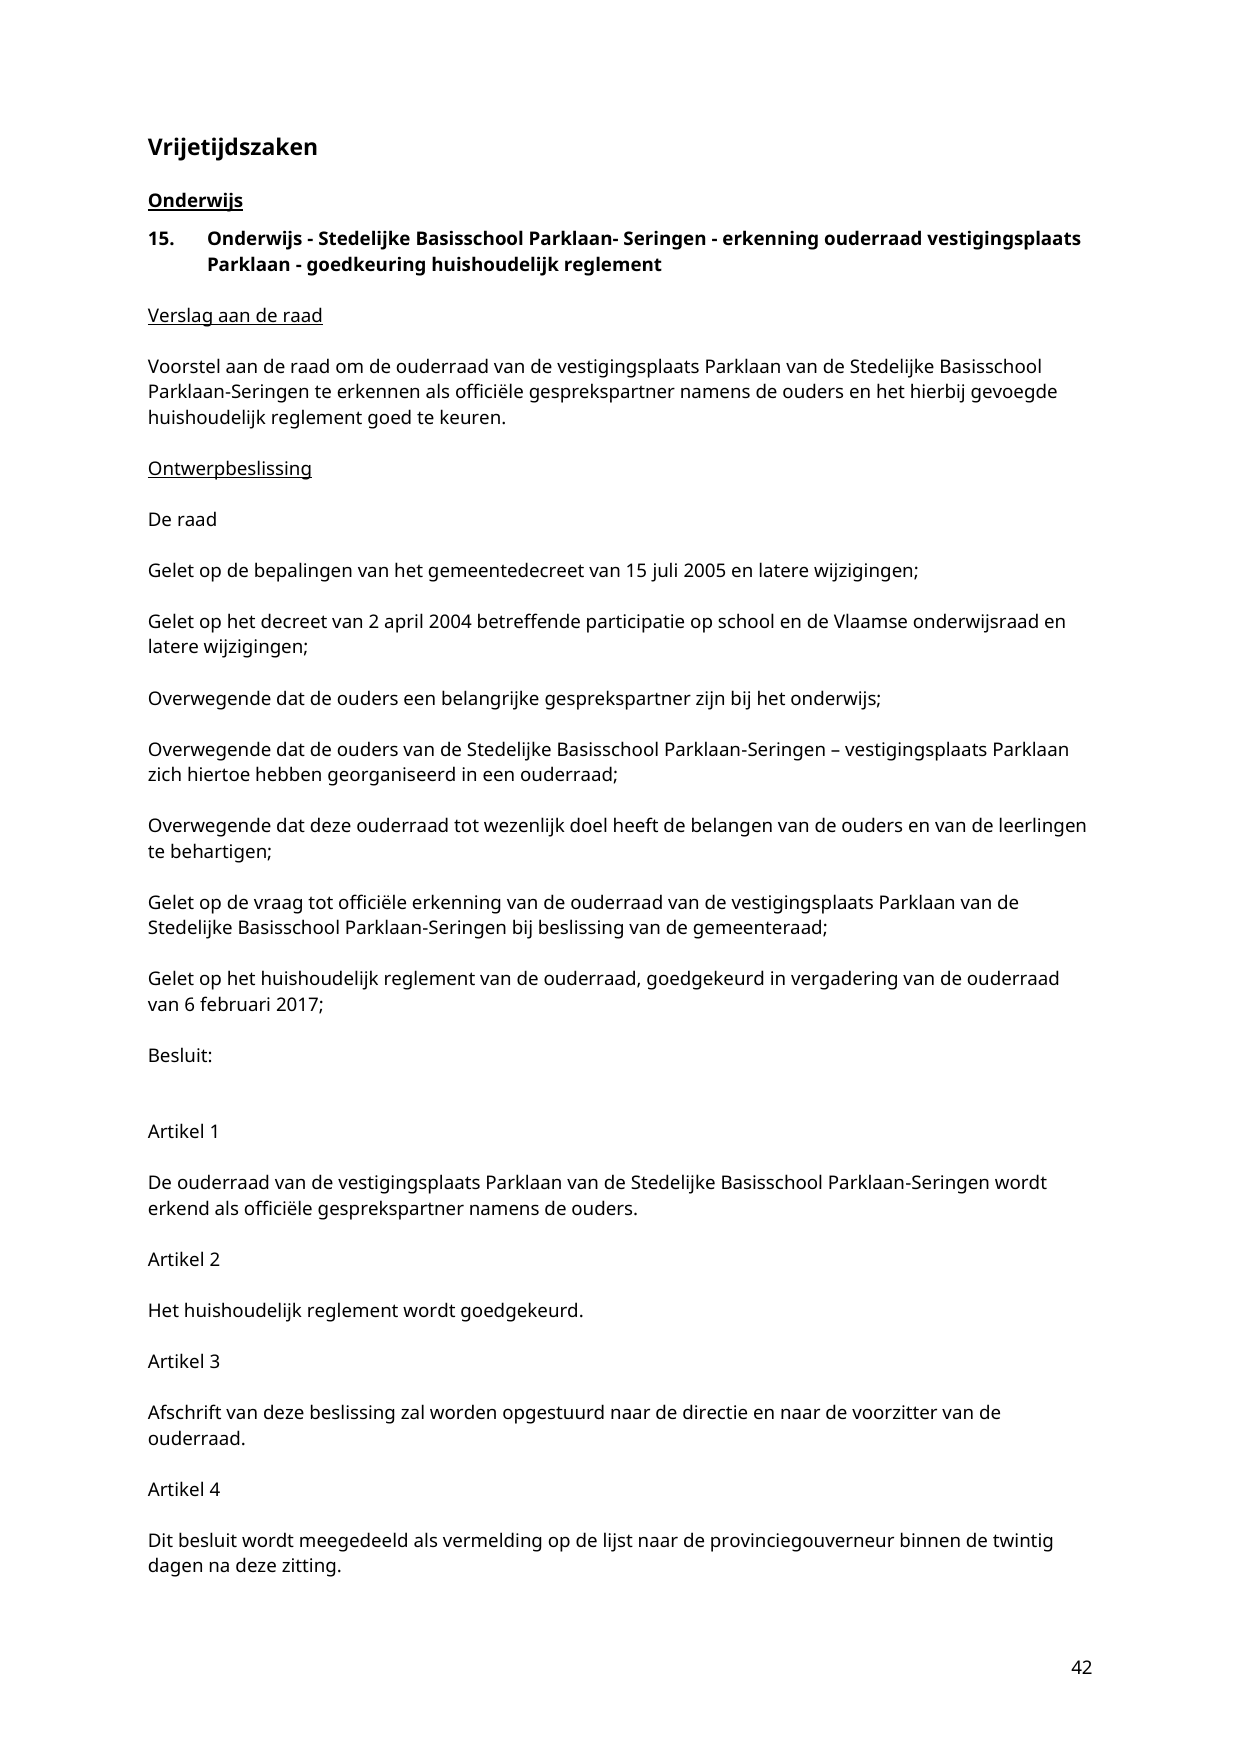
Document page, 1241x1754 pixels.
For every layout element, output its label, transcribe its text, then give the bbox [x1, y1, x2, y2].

text De ouderraad van de vestigingsplaats Parklaan van de Stedelijke Basisschool Parklaan-Seringen wordt erkend als officiële gesprekspartner namens de ouders. [148, 1170, 1092, 1221]
text Afschrift van deze beslissing zal worden opgestuurd naar de directie en naar de voorzitter van de ouderraad. [148, 1399, 1092, 1450]
text Artikel 1 [148, 1119, 1092, 1144]
text 15. Onderwijs - Stedelijke Basisschool Parklaan- Seringen - erkenning ouderraad vestigingsplaats Parklaan - goedkeuring huishoudelijk reglement [148, 225, 1092, 276]
text Artikel 4 [148, 1476, 1092, 1501]
text Ontwerpbeslissing [148, 455, 1092, 481]
text Het huishoudelijk reglement wordt goedgekeurd. [148, 1297, 1092, 1323]
text Artikel 2 [148, 1246, 1092, 1272]
text Gelet op de vraag tot officiële erkenning van de ouderraad van de vestigingsplaats Parklaan van de Stedelijke Basisschool Parklaan-Seringen bij beslissing van de gemeenteraad; [148, 889, 1092, 940]
text Onderwijs [148, 187, 1092, 213]
text Overwegende dat deze ouderraad tot wezenlijk doel heeft de belangen van de ouders en van de leerlingen te behartigen; [148, 812, 1092, 863]
text Gelet op het huishoudelijk reglement van de ouderraad, goedgekeurd in vergadering van de ouderraad van 6 februari 2017; [148, 966, 1092, 1017]
text Artikel 3 [148, 1348, 1092, 1374]
text Vrijetijdszaken [148, 131, 1092, 162]
text De raad [148, 506, 1092, 532]
text Overwegende dat de ouders een belangrijke gesprekspartner zijn bij het onderwijs; [148, 685, 1092, 710]
text Besluit: [148, 1042, 1092, 1068]
text Voorstel aan de raad om de ouderraad van de vestigingsplaats Parklaan van de Stedelijke Basisschool Parklaan-Seringen te erkennen als officiële gesprekspartner namens de ouders en het hierbij gevoegde huishoudelijk reglement goed te keuren. [148, 353, 1092, 429]
text Gelet op de bepalingen van het gemeentedecreet van 15 juli 2005 en latere wijzigingen; [148, 557, 1092, 583]
text Overwegende dat de ouders van de Stedelijke Basisschool Parklaan-Seringen – vestigingsplaats Parklaan zich hiertoe hebben georganiseerd in een ouderraad; [148, 736, 1092, 787]
text Dit besluit wordt meegedeeld als vermelding op de lijst naar de provinciegouverneur binnen de twintig dagen na deze zitting. [148, 1527, 1092, 1578]
text Gelet op het decreet van 2 april 2004 betreffende participatie op school en de Vlaamse onderwijsraad en latere wijzigingen; [148, 608, 1092, 659]
text Verslag aan de raad [148, 302, 1092, 327]
